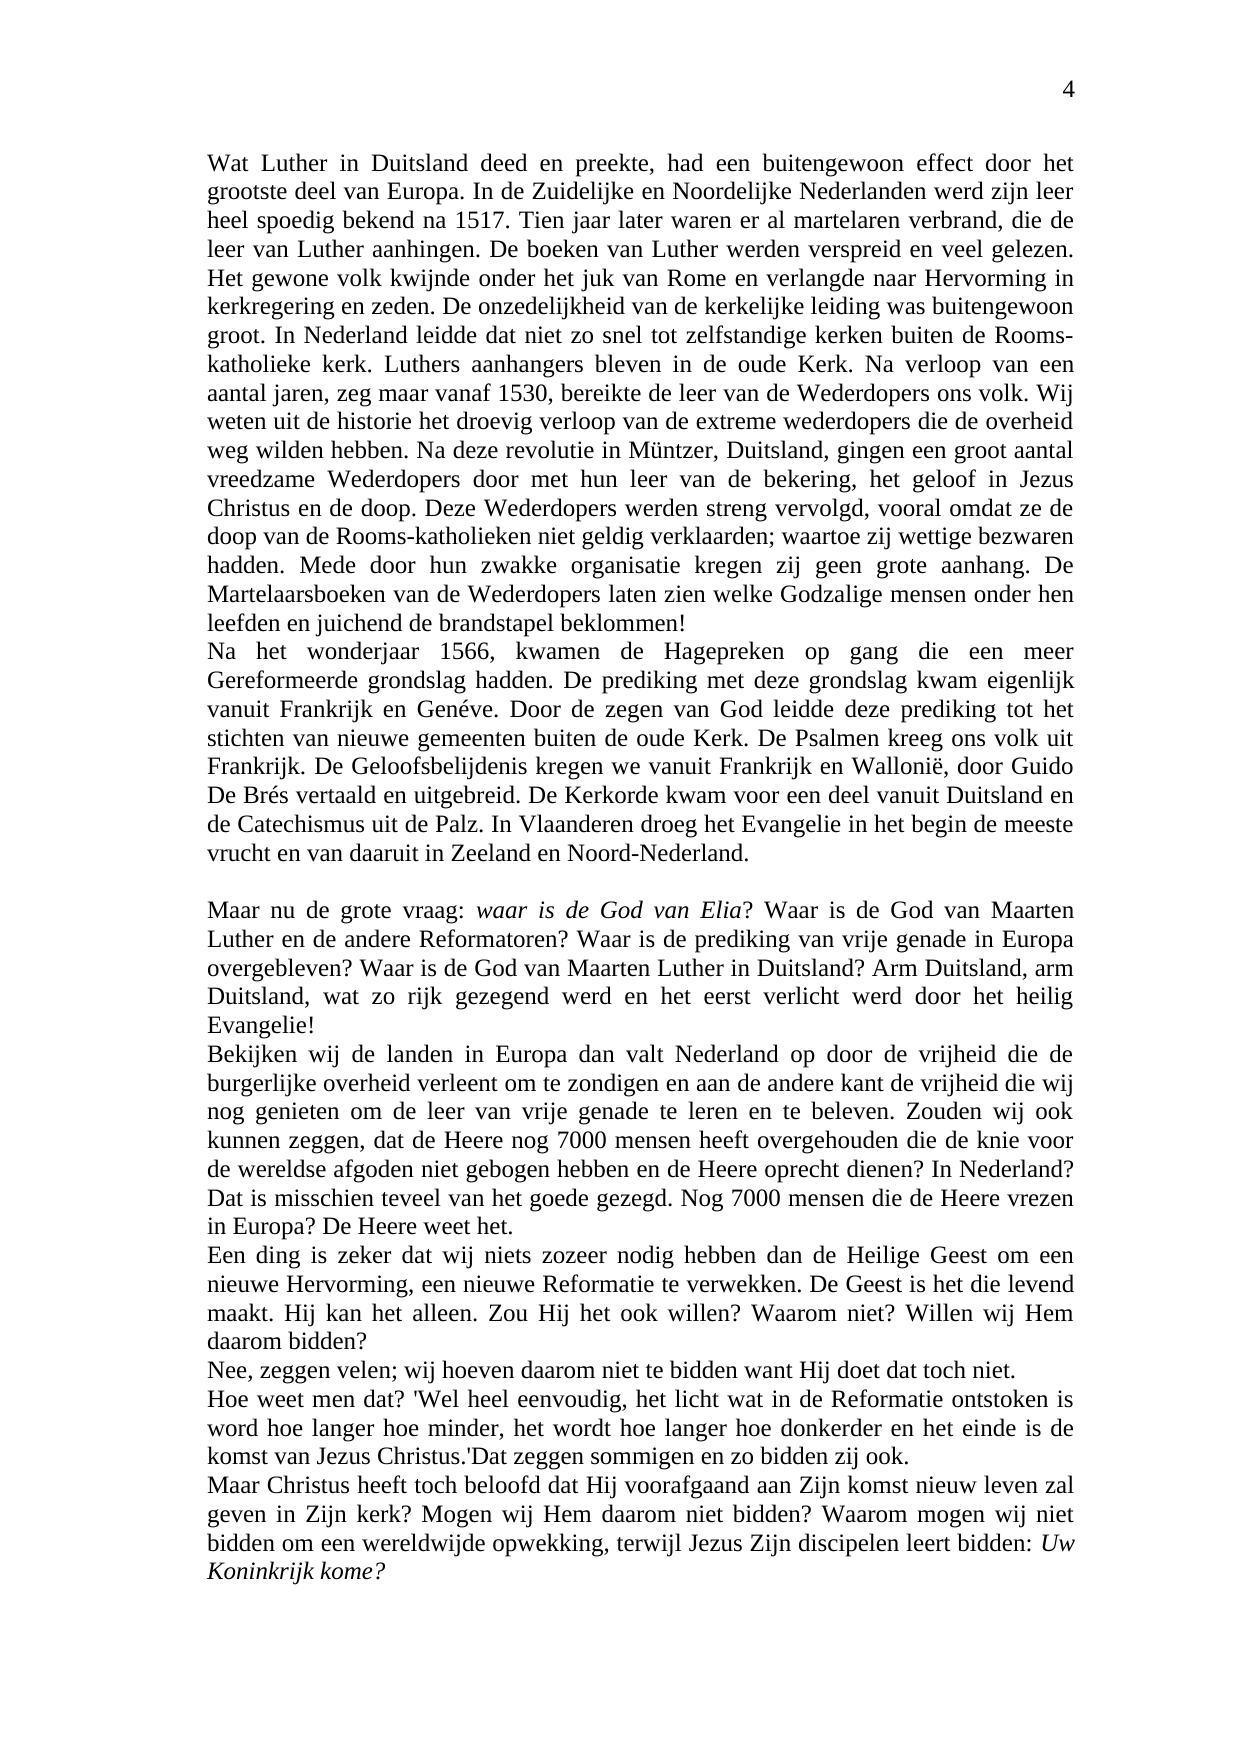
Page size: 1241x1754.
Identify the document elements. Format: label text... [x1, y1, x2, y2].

text Maar Christus heeft toch beloofd dat Hij voorafgaand aan Zijn komst nieuw leven zal geven in Zijn kerk? Mogen wij Hem daarom niet bidden? Waarom mogen wij niet bidden om een wereldwijde opwekking, terwijl Jezus Zijn discipelen leert bidden: Uw Koninkrijk kome? [207, 1470, 1075, 1585]
text Bekijken wij de landen in Europa dan valt Nederland op door de vrijheid die de burgerlijke overheid verleent om te zondigen en aan de andere kant de vrijheid die wij nog genieten om de leer van vrije genade te leren en te beleven. Zouden wij ook kunnen zeggen, dat de Heere nog 7000 mensen heeft overgehouden die de knie voor de wereldse afgoden niet gebogen hebben en de Heere oprecht dienen? In Nederland? Dat is misschien teveel van het goede gezegd. Nog 7000 mensen die de Heere vrezen in Europa? De Heere weet het. [207, 1039, 1075, 1240]
text Maar nu de grote vraag: waar is de God van Elia? Waar is de God van Maarten Luther en de andere Reformatoren? Waar is de prediking van vrije genade in Europa overgebleven? Waar is de God van Maarten Luther in Duitsland? Arm Duitsland, arm Duitsland, wat zo rijk gezegend werd en het eerst verlicht werd door het heilig Evangelie! [207, 895, 1075, 1039]
text Een ding is zeker dat wij niets zozeer nodig hebben dan de Heilige Geest om een nieuwe Hervorming, een nieuwe Reformatie te verwekken. De Geest is het die levend maakt. Hij kan het alleen. Zou Hij het ook willen? Waarom niet? Willen wij Hem daarom bidden? [207, 1240, 1075, 1355]
text Hoe weet men dat? 'Wel heel eenvoudig, het licht wat in de Reformatie ontstoken is word hoe langer hoe minder, het wordt hoe langer hoe donkerder en het einde is de komst van Jezus Christus.'Dat zeggen sommigen en zo bidden zij ook. [207, 1384, 1075, 1470]
text Nee, zeggen velen; wij hoeven daarom niet te bidden want Hij doet dat toch niet. [207, 1355, 1075, 1384]
text Na het wonderjaar 1566, kwamen de Hagepreken op gang die een meer Gereformeerde grondslag hadden. De prediking met deze grondslag kwam eigenlijk vanuit Frankrijk en Genéve. Door de zegen van God leidde deze prediking tot het stichten van nieuwe gemeenten buiten de oude Kerk. De Psalmen kreeg ons volk uit Frankrijk. De Geloofsbelijdenis kregen we vanuit Frankrijk en Wallonië, door Guido De Brés vertaald en uitgebreid. De Kerkorde kwam voor een deel vanuit Duitsland en de Catechismus uit de Palz. In Vlaanderen droeg het Evangelie in het begin de meeste vrucht en van daaruit in Zeeland en Noord-Nederland. [207, 636, 1075, 866]
text Wat Luther in Duitsland deed en preekte, had een buitengewoon effect door het grootste deel van Europa. In de Zuidelijke en Noordelijke Nederlanden werd zijn leer heel spoedig bekend na 1517. Tien jaar later waren er al martelaren verbrand, die de leer van Luther aanhingen. De boeken van Luther werden verspreid en veel gelezen. Het gewone volk kwijnde onder het juk van Rome en verlangde naar Hervorming in kerkregering en zeden. De onzedelijkheid van de kerkelijke leiding was buitengewoon groot. In Nederland leidde dat niet zo snel tot zelfstandige kerken buiten de Rooms-katholieke kerk. Luthers aanhangers bleven in de oude Kerk. Na verloop van een aantal jaren, zeg maar vanaf 1530, bereikte de leer van de Wederdopers ons volk. Wij weten uit de historie het droevig verloop van de extreme wederdopers die de overheid weg wilden hebben. Na deze revolutie in Müntzer, Duitsland, gingen een groot aantal vreedzame Wederdopers door met hun leer van de bekering, het geloof in Jezus Christus en de doop. Deze Wederdopers werden streng vervolgd, vooral omdat ze de doop van de Rooms-katholieken niet geldig verklaarden; waartoe zij wettige bezwaren hadden. Mede door hun zwakke organisatie kregen zij geen grote aanhang. De Martelaarsboeken van de Wederdopers laten zien welke Godzalige mensen onder hen leefden en juichend de brandstapel beklommen! [207, 148, 1075, 636]
